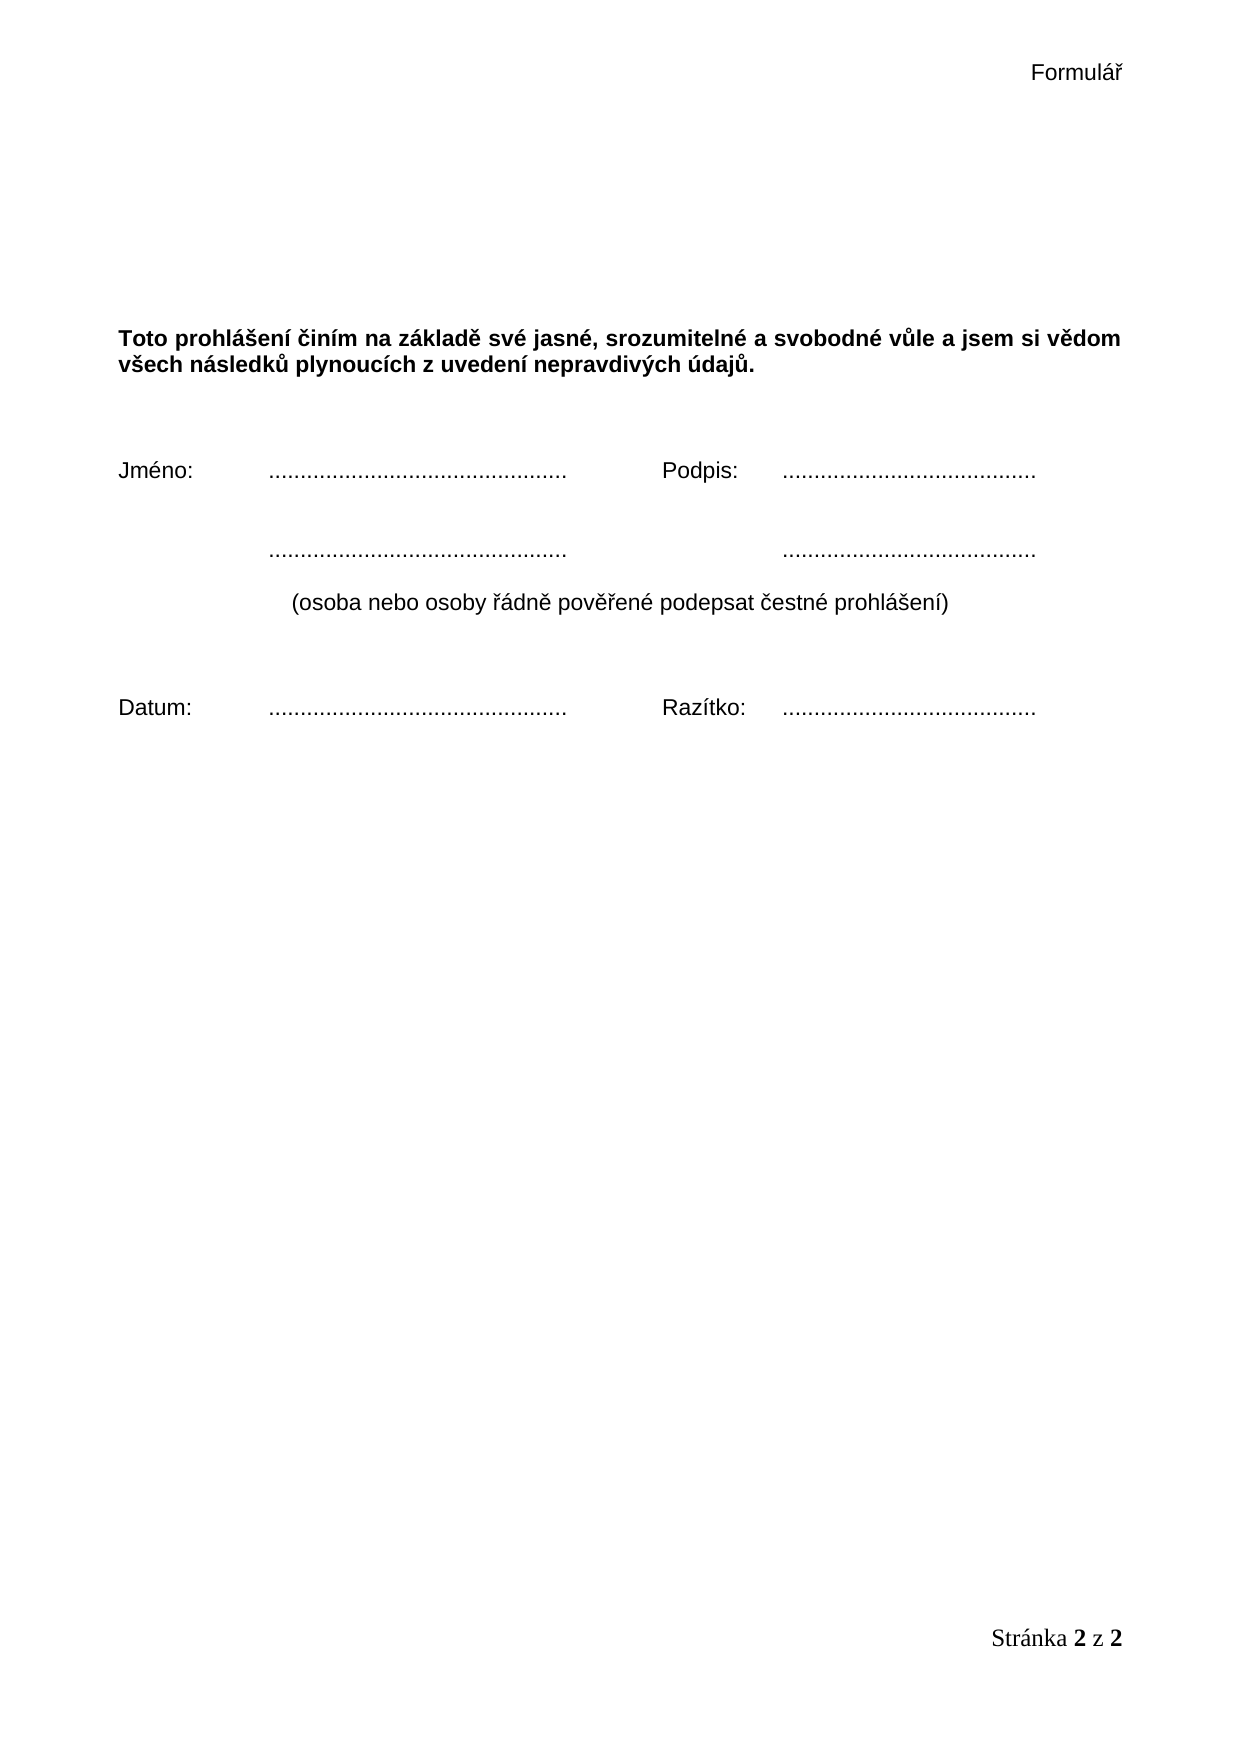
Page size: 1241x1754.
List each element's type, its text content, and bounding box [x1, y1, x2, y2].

text ............................................... ........................................ [118, 536, 1122, 562]
text Datum: ............................................... Razítko: ........................................ [118, 694, 1122, 720]
text Jméno: ............................................... Podpis: ........................................ [118, 457, 1122, 483]
text Toto prohlášení činím na základě své jasné, srozumitelné a svobodné vůle a jsem si vědom všech následků plynoucích z uvedení nepravdivých údajů. [118, 325, 1122, 378]
text (osoba nebo osoby řádně pověřené podepsat čestné prohlášení) [118, 588, 1122, 615]
